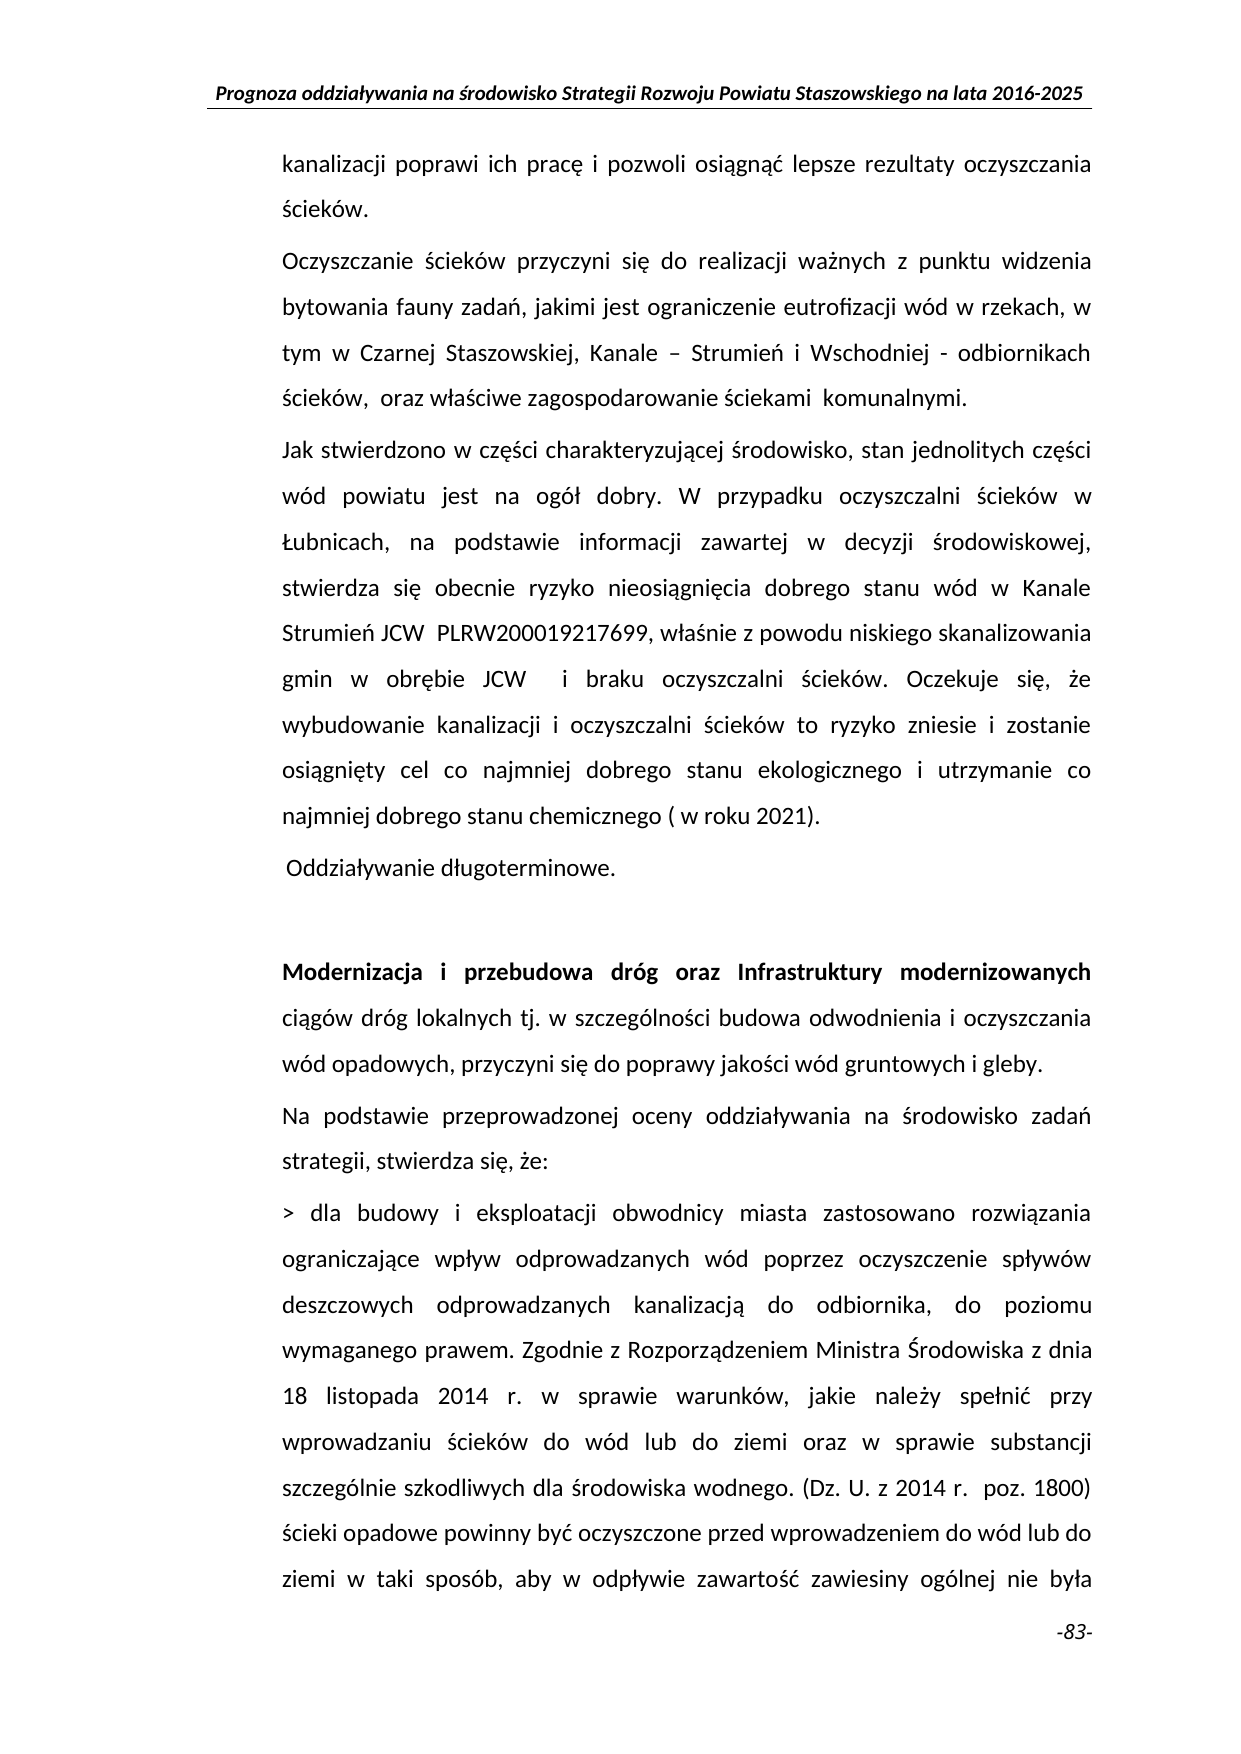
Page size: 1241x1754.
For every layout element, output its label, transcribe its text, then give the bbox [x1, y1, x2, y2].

text Modernizacja i przebudowa dróg oraz Infrastruktury modernizowanych ciągów dróg lokalnych tj. w szczególności budowa odwodnienia i oczyszczania wód opadowych, przyczyni się do poprawy jakości wód gruntowych i gleby. [282, 956, 1092, 1078]
text Jak stwierdzono w części charakteryzującej środowisko, stan jednolitych części wód powiatu jest na ogół dobry. W przypadku oczyszczalni ścieków w Łubnicach, na podstawie informacji zawartej w decyzji środowiskowej, stwierdza się obecnie ryzyko nieosiągnięcia dobrego stanu wód w Kanale Strumień JCW PLRW200019217699, właśnie z powodu niskiego skanalizowania gmin w obrębie JCW i braku oczyszczalni ścieków. Oczekuje się, że wybudowanie kanalizacji i oczyszczalni ścieków to ryzyko zniesie i zostanie osiągnięty cel co najmniej dobrego stanu ekologicznego i utrzymanie co najmniej dobrego stanu chemicznego ( w roku 2021). [282, 434, 1092, 831]
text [282, 148, 1092, 224]
text Oddziaływanie długoterminowe. [207, 852, 1092, 883]
text Oczyszczanie ścieków przyczyni się do realizacji ważnych z punktu widzenia bytowania fauny zadań, jakimi jest ograniczenie eutrofizacji wód w rzekach, w tym w Czarnej Staszowskiej, Kanale – Strumień i Wschodniej - odbiornikach ścieków, oraz właściwe zagospodarowanie ściekami komunalnymi. [282, 245, 1092, 413]
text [282, 1197, 1092, 1594]
text Na podstawie przeprowadzonej oceny oddziaływania na środowisko zadań strategii, stwierdza się, że: [282, 1100, 1092, 1176]
